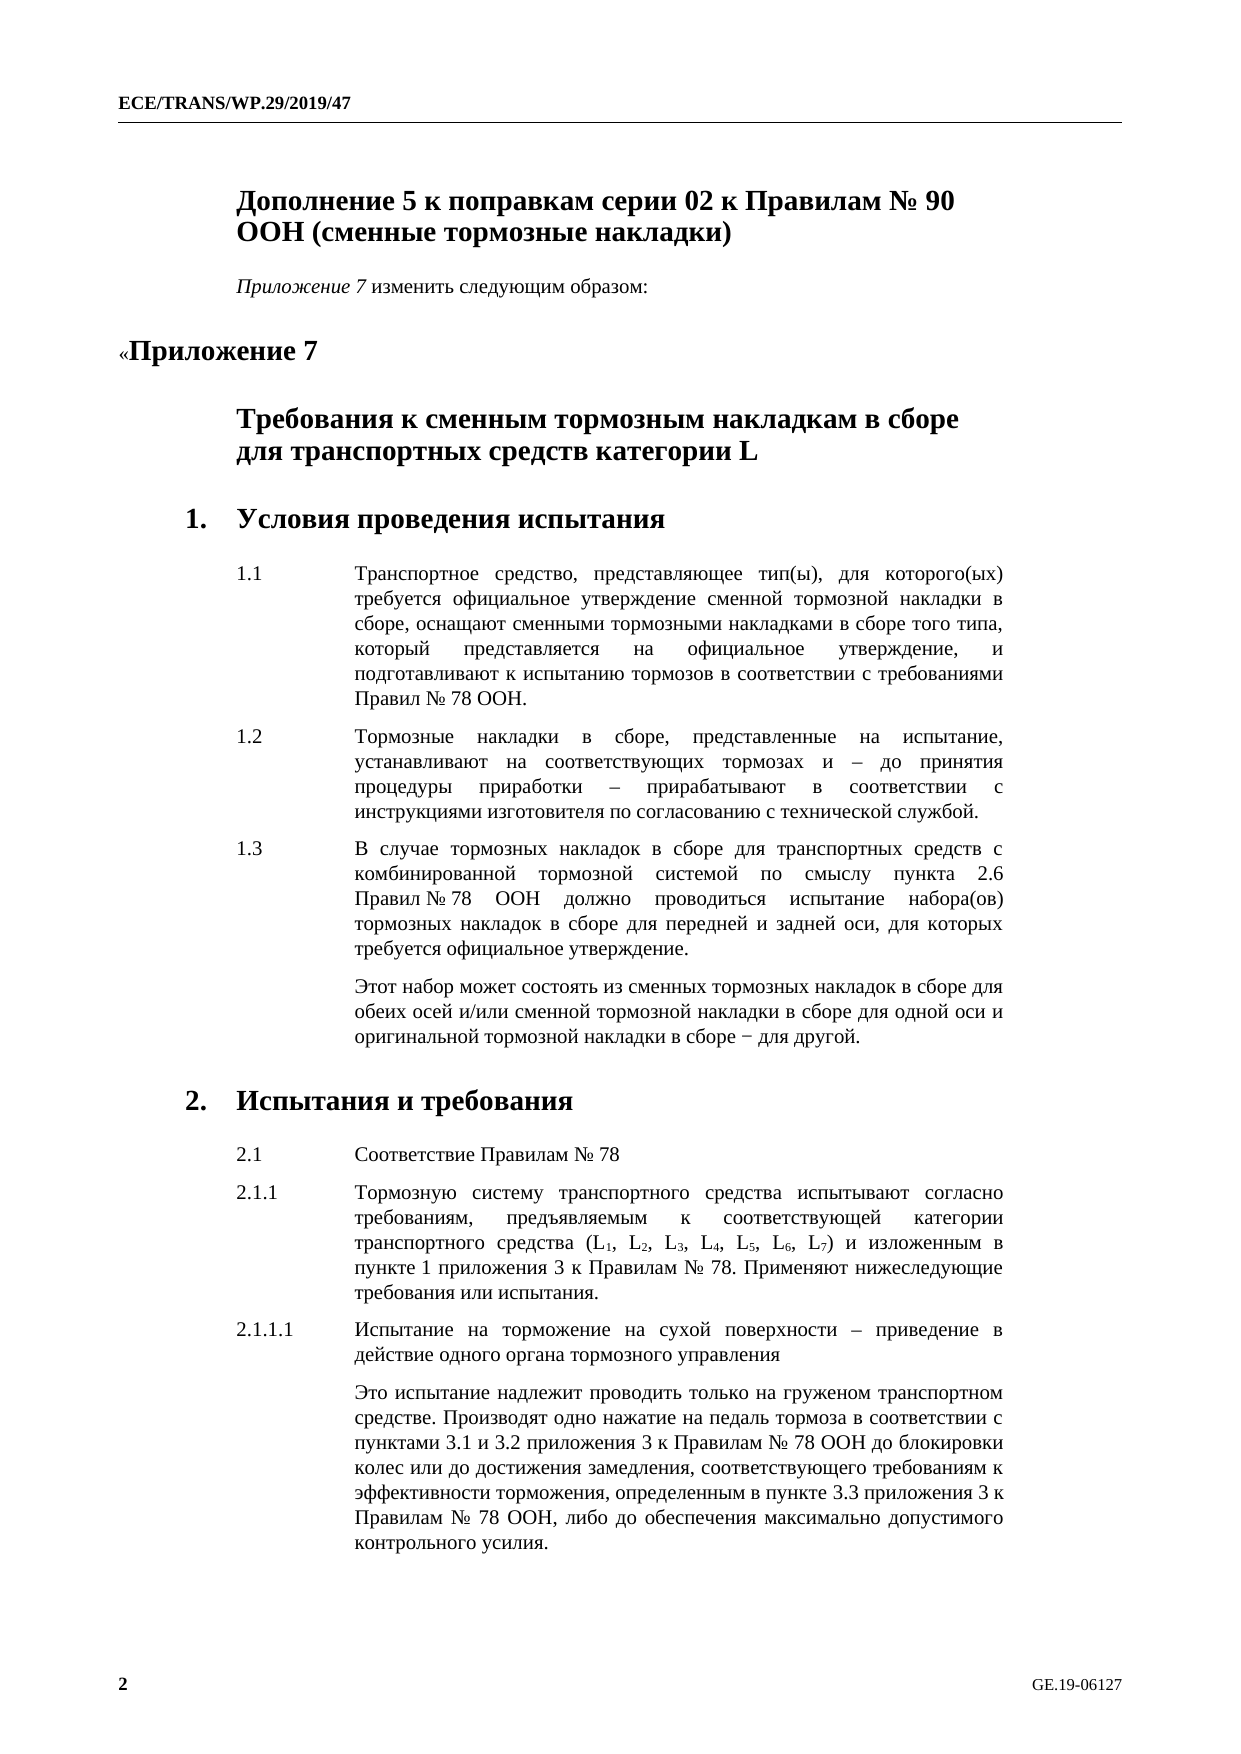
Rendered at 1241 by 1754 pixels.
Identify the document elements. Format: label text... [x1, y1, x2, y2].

text «Приложение 7 [118, 335, 1004, 366]
text 1.3 В случае тормозных накладок в сборе для транспортных средств с комбинированной тормозной системой по смыслу пункта 2.6 Правил № 78 ООН должно проводиться испытание набора(ов) тормозных накладок в сборе для передней и задней оси, для которых требуется официальное утверждение. [236, 835, 1004, 960]
text 1.1 Транспортное средство, представляющее тип(ы), для которого(ых) требуется официальное утверждение сменной тормозной накладки в сборе, оснащают сменными тормозными накладками в сборе того типа, который представляется на официальное утверждение, и подготавливают к испытанию тормозов в соответствии с требованиями Правил № 78 ООН. [236, 560, 1004, 710]
text Этот набор может состоять из сменных тормозных накладок в сборе для обеих осей и/или сменной тормозной накладки в сборе для одной оси и оригинальной тормозной накладки в сборе − для другой. [236, 973, 1004, 1048]
text 1.2 Тормозные накладки в сборе, представленные на испытание, устанавливают на соответствующих тормозах и – до принятия процедуры приработки – прирабатывают в соответствии с инструкциями изготовителя по согласованию с технической службой. [236, 723, 1004, 823]
text 2.1.1 Тормозную систему транспортного средства испытывают согласно требованиям, предъявляемым к соответствующей категории транспортного средства (L1, L2, L3, L4, L5, L6, L7) и изложенным в пункте 1 приложения 3 к Правилам № 78. Применяют нижеследующие требования или испытания. [236, 1179, 1004, 1304]
text 2.1 Соответствие Правилам № 78 [236, 1141, 1004, 1166]
text Дополнение 5 к поправкам серии 02 к Правилам № 90 ООН (сменные тормозные накладки) [118, 185, 1004, 248]
text Это испытание надлежит проводить только на груженом транспортном средстве. Производят одно нажатие на педаль тормоза в соответствии с пунктами 3.1 и 3.2 приложения 3 к Правилам № 78 ООН до блокировки колес или до достижения замедления, соответствующего требованиям к эффективности торможения, определенным в пункте 3.3 приложения 3 к Правилам № 78 ООН, либо до обеспечения максимально допустимого контрольного усилия. [236, 1379, 1004, 1554]
text 1. Условия проведения испытания [118, 504, 1004, 535]
text Приложение 7 изменить следующим образом: [236, 273, 1004, 298]
text 2.1.1.1 Испытание на торможение на сухой поверхности – приведение в действие одного органа тормозного управления [236, 1316, 1004, 1366]
text Требования к сменным тормозным накладкам в сборе для транспортных средств категории L [118, 404, 1004, 466]
text 2. Испытания и требования [118, 1085, 1004, 1116]
